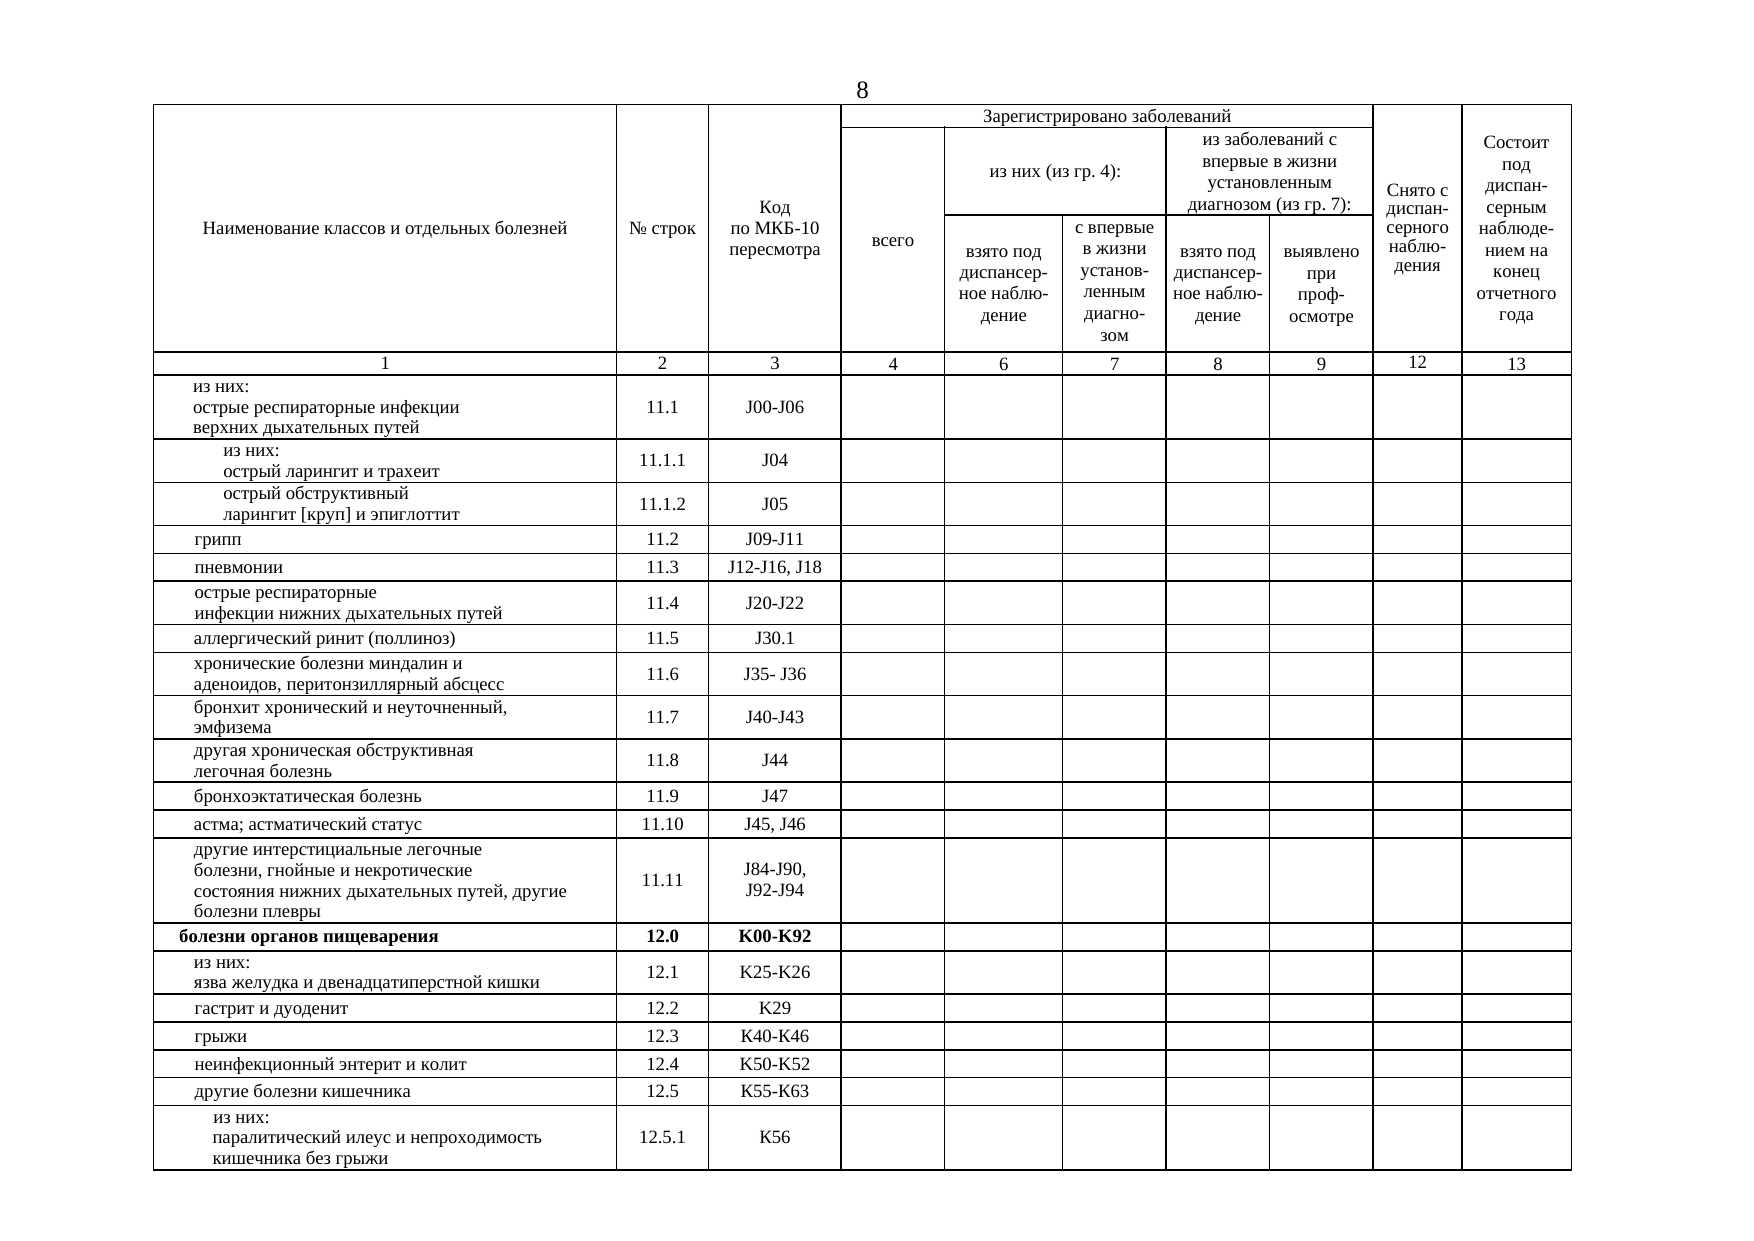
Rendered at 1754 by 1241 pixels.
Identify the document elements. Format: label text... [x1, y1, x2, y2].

table_cell [1374, 696, 1461, 738]
table_cell [1270, 952, 1372, 993]
table_cell [945, 1051, 1062, 1077]
table_cell 11.8 [617, 740, 708, 781]
table_cell [1374, 952, 1461, 993]
table_cell 12.3 [617, 1023, 708, 1049]
table_header Наименование классов и отдельных болезней [154, 105, 616, 351]
table_cell [1463, 1023, 1571, 1049]
table_cell [1463, 554, 1571, 580]
table_cell К55-К63 [709, 1078, 840, 1105]
table_cell [1374, 740, 1461, 781]
table_cell [1063, 811, 1165, 837]
table_cell из них: острый ларингит и трахеит [154, 440, 616, 481]
table_cell [1463, 1106, 1571, 1169]
table_cell [1463, 696, 1571, 738]
table_cell астма; астматический статус [154, 811, 616, 837]
table_cell грыжи [154, 1023, 616, 1049]
table_cell из них: острые респираторные инфекции верхних дыхательных путей [154, 376, 616, 438]
table_cell [842, 1051, 944, 1077]
table_cell 11.2 [617, 526, 708, 552]
table_cell [842, 582, 944, 624]
table_cell [945, 582, 1062, 624]
table_cell [945, 696, 1062, 738]
table_cell [842, 995, 944, 1021]
table_cell [1270, 783, 1372, 809]
table_cell К40-К46 [709, 1023, 840, 1049]
table_cell [1374, 554, 1461, 580]
table_cell 12.5 [617, 1078, 708, 1105]
table_cell [1374, 924, 1461, 950]
table_cell J84-J90, J92-J94 [709, 839, 840, 922]
table_cell 11.10 [617, 811, 708, 837]
table_cell K50-K52 [709, 1051, 840, 1077]
table_cell [842, 839, 944, 922]
table_cell J35- J36 [709, 653, 840, 695]
table_cell [945, 995, 1062, 1021]
table_cell J09-J11 [709, 526, 840, 552]
table_cell 11.9 [617, 783, 708, 809]
table_cell 12.1 [617, 952, 708, 993]
table_cell [842, 440, 944, 481]
table_cell [842, 740, 944, 781]
table_cell [1463, 952, 1571, 993]
table_cell [1270, 839, 1372, 922]
table_cell K00-K92 [709, 924, 840, 950]
table_cell из заболеваний с впервые в жизни установленным диагнозом (из гр. 7): [1167, 128, 1372, 214]
table_cell [1063, 554, 1165, 580]
table_cell J04 [709, 440, 840, 481]
table_cell [1463, 995, 1571, 1021]
table_cell 11.1 [617, 376, 708, 438]
table_cell 11.11 [617, 839, 708, 922]
table_cell [945, 653, 1062, 695]
table_cell 7 [1063, 353, 1165, 374]
table_cell [1167, 924, 1269, 950]
table_cell 1 [154, 353, 616, 374]
table_cell [945, 526, 1062, 552]
table_cell [1063, 526, 1165, 552]
table_cell [1463, 376, 1571, 438]
table_cell [1270, 924, 1372, 950]
table_cell [1167, 1051, 1269, 1077]
table_cell [1463, 440, 1571, 481]
table_cell [945, 440, 1062, 481]
table_cell [1270, 1106, 1372, 1169]
table_cell [1063, 783, 1165, 809]
table_cell [1463, 526, 1571, 552]
table_cell всего [842, 128, 944, 351]
table_cell [1167, 625, 1269, 652]
table_cell 11.7 [617, 696, 708, 738]
table_cell [1063, 582, 1165, 624]
table_cell [1463, 839, 1571, 922]
table_cell [945, 483, 1062, 524]
table_cell [945, 839, 1062, 922]
table_cell [945, 1078, 1062, 1105]
table_cell [1270, 440, 1372, 481]
table_cell 12.2 [617, 995, 708, 1021]
table_cell [1270, 653, 1372, 695]
table_cell J00-J06 [709, 376, 840, 438]
table_cell 11.3 [617, 554, 708, 580]
table_cell хронические болезни миндалин и аденоидов, перитонзиллярный абсцесс [154, 653, 616, 695]
table_cell [842, 811, 944, 837]
table_cell [1270, 483, 1372, 524]
table_cell [1063, 625, 1165, 652]
table_cell 12 [1374, 353, 1461, 374]
table_cell [1270, 1023, 1372, 1049]
table_cell [1374, 811, 1461, 837]
table_cell острый обструктивный ларингит [круп] и эпиглоттит [154, 483, 616, 524]
table_cell [1167, 783, 1269, 809]
table_header Состоит под диспан-серным наблюде-нием на конец отчетного года [1463, 105, 1571, 351]
table_cell 11.1.2 [617, 483, 708, 524]
table_header Код по МКБ-10 пересмотра [709, 105, 840, 351]
table_cell [1374, 526, 1461, 552]
table_cell 12.0 [617, 924, 708, 950]
table_cell [1270, 376, 1372, 438]
table_cell [1270, 811, 1372, 837]
table_cell J40-J43 [709, 696, 840, 738]
table_header Зарегистрировано заболеваний [842, 105, 1372, 126]
table_cell J47 [709, 783, 840, 809]
table_cell [842, 696, 944, 738]
table_cell [1463, 783, 1571, 809]
table_cell [1374, 440, 1461, 481]
table_cell [1374, 783, 1461, 809]
table_cell J05 [709, 483, 840, 524]
table_cell [842, 1106, 944, 1169]
table_cell [842, 1078, 944, 1105]
table_cell [1374, 1023, 1461, 1049]
table_cell [1167, 740, 1269, 781]
table_cell [1374, 483, 1461, 524]
table_cell [842, 783, 944, 809]
table_cell 13 [1463, 353, 1571, 374]
table_cell [1167, 696, 1269, 738]
table_cell [842, 376, 944, 438]
table_cell [1463, 740, 1571, 781]
table_cell [1063, 440, 1165, 481]
table_cell [1463, 582, 1571, 624]
table_cell острые респираторные инфекции нижних дыхательных путей [154, 582, 616, 624]
table_cell выявлено при проф-осмотре [1270, 216, 1372, 351]
table_cell [1374, 582, 1461, 624]
table_cell [1270, 1051, 1372, 1077]
table_cell из них: паралитический илеус и непроходимость кишечника без грыжи [154, 1106, 616, 1169]
table_cell [1063, 995, 1165, 1021]
table_cell [1374, 1051, 1461, 1077]
table_cell [1167, 554, 1269, 580]
table_cell [842, 924, 944, 950]
table_cell другие болезни кишечника [154, 1078, 616, 1105]
table_header Снято с диспан-серного наблю-дения [1374, 105, 1461, 351]
table_cell [945, 952, 1062, 993]
table_cell [1063, 952, 1165, 993]
table_cell [945, 811, 1062, 837]
table_cell [1167, 1023, 1269, 1049]
table_cell взято под диспансер-ное наблю- дение [1167, 216, 1269, 351]
table_cell J20-J22 [709, 582, 840, 624]
table_cell [1374, 625, 1461, 652]
table_cell 8 [1167, 353, 1269, 374]
table_cell J44 [709, 740, 840, 781]
table_cell [1463, 811, 1571, 837]
table_cell из них (из гр. 4): [945, 128, 1165, 214]
table_cell 11.6 [617, 653, 708, 695]
table_cell 11.5 [617, 625, 708, 652]
table_cell [1374, 995, 1461, 1021]
table_cell [945, 625, 1062, 652]
table_cell [842, 653, 944, 695]
table_cell с впервые в жизни установ- ленным диагно-зом [1063, 216, 1165, 351]
table_cell [1167, 952, 1269, 993]
table_cell [842, 1023, 944, 1049]
table_cell [1270, 696, 1372, 738]
table_cell [1374, 839, 1461, 922]
table_cell [1270, 995, 1372, 1021]
table_cell [1167, 653, 1269, 695]
table_cell [1167, 811, 1269, 837]
table_cell 12.5.1 [617, 1106, 708, 1169]
table_cell [1063, 1023, 1165, 1049]
table_cell неинфекционный энтерит и колит [154, 1051, 616, 1077]
table_cell 12.4 [617, 1051, 708, 1077]
table_cell [1063, 1078, 1165, 1105]
table_cell [1063, 653, 1165, 695]
table_cell пневмонии [154, 554, 616, 580]
table_cell [1270, 526, 1372, 552]
table_cell К56 [709, 1106, 840, 1169]
table_cell 3 [709, 353, 840, 374]
table_cell [1063, 376, 1165, 438]
table_cell [842, 483, 944, 524]
table_cell [1063, 483, 1165, 524]
table_cell [1167, 483, 1269, 524]
table_cell [1463, 483, 1571, 524]
table_header № строк [617, 105, 708, 351]
table_cell [1374, 376, 1461, 438]
table_cell другая хроническая обструктивная легочная болезнь [154, 740, 616, 781]
table_cell 6 [945, 353, 1062, 374]
table_cell [1063, 924, 1165, 950]
table_cell болезни органов пищеварения [154, 924, 616, 950]
table_cell [1167, 1078, 1269, 1105]
table_cell 11.4 [617, 582, 708, 624]
table_cell [1463, 1051, 1571, 1077]
table_cell [1270, 554, 1372, 580]
table_cell J45, J46 [709, 811, 840, 837]
table_cell [1063, 1106, 1165, 1169]
table_cell [1063, 696, 1165, 738]
table_cell 4 [842, 353, 944, 374]
table_cell [1270, 740, 1372, 781]
table_cell [1270, 582, 1372, 624]
table_cell 11.1.1 [617, 440, 708, 481]
table_cell [842, 625, 944, 652]
table_cell [1167, 995, 1269, 1021]
table_cell гастрит и дуоденит [154, 995, 616, 1021]
table_cell [1463, 625, 1571, 652]
table_cell 2 [617, 353, 708, 374]
table_cell [1374, 653, 1461, 695]
table_cell [1463, 1078, 1571, 1105]
table_cell [1374, 1078, 1461, 1105]
table_cell [842, 526, 944, 552]
table_cell [1167, 1106, 1269, 1169]
table_cell [1463, 924, 1571, 950]
table_cell [945, 1023, 1062, 1049]
table_cell [842, 554, 944, 580]
table_cell взято под диспансер-ное наблю- дение [945, 216, 1062, 351]
table_cell [1063, 1051, 1165, 1077]
table_cell K25-K26 [709, 952, 840, 993]
table_cell [1167, 526, 1269, 552]
table_cell из них: язва желудка и двенадцатиперстной кишки [154, 952, 616, 993]
table_cell [1063, 839, 1165, 922]
table_cell [945, 376, 1062, 438]
table_cell бронхоэктатическая болезнь [154, 783, 616, 809]
table_cell J12-J16, J18 [709, 554, 840, 580]
table_cell [945, 783, 1062, 809]
table_cell [1270, 625, 1372, 652]
table_cell другие интерстициальные легочные болезни, гнойные и некротические состояния нижних дыхательных путей, другие болезни плевры [154, 839, 616, 922]
table_cell 9 [1270, 353, 1372, 374]
table_cell бронхит хронический и неуточненный, эмфизема [154, 696, 616, 738]
table_cell [1063, 740, 1165, 781]
table_cell [1167, 582, 1269, 624]
table_cell [1167, 839, 1269, 922]
table_cell [1270, 1078, 1372, 1105]
table_cell [1167, 376, 1269, 438]
table_cell [842, 952, 944, 993]
table_cell [945, 554, 1062, 580]
table_cell грипп [154, 526, 616, 552]
table_cell аллергический ринит (поллиноз) [154, 625, 616, 652]
table_cell K29 [709, 995, 840, 1021]
table_cell [1463, 653, 1571, 695]
table_cell J30.1 [709, 625, 840, 652]
table_cell [1374, 1106, 1461, 1169]
table_cell [945, 740, 1062, 781]
table_cell [1167, 440, 1269, 481]
table_cell [945, 924, 1062, 950]
table_cell [945, 1106, 1062, 1169]
